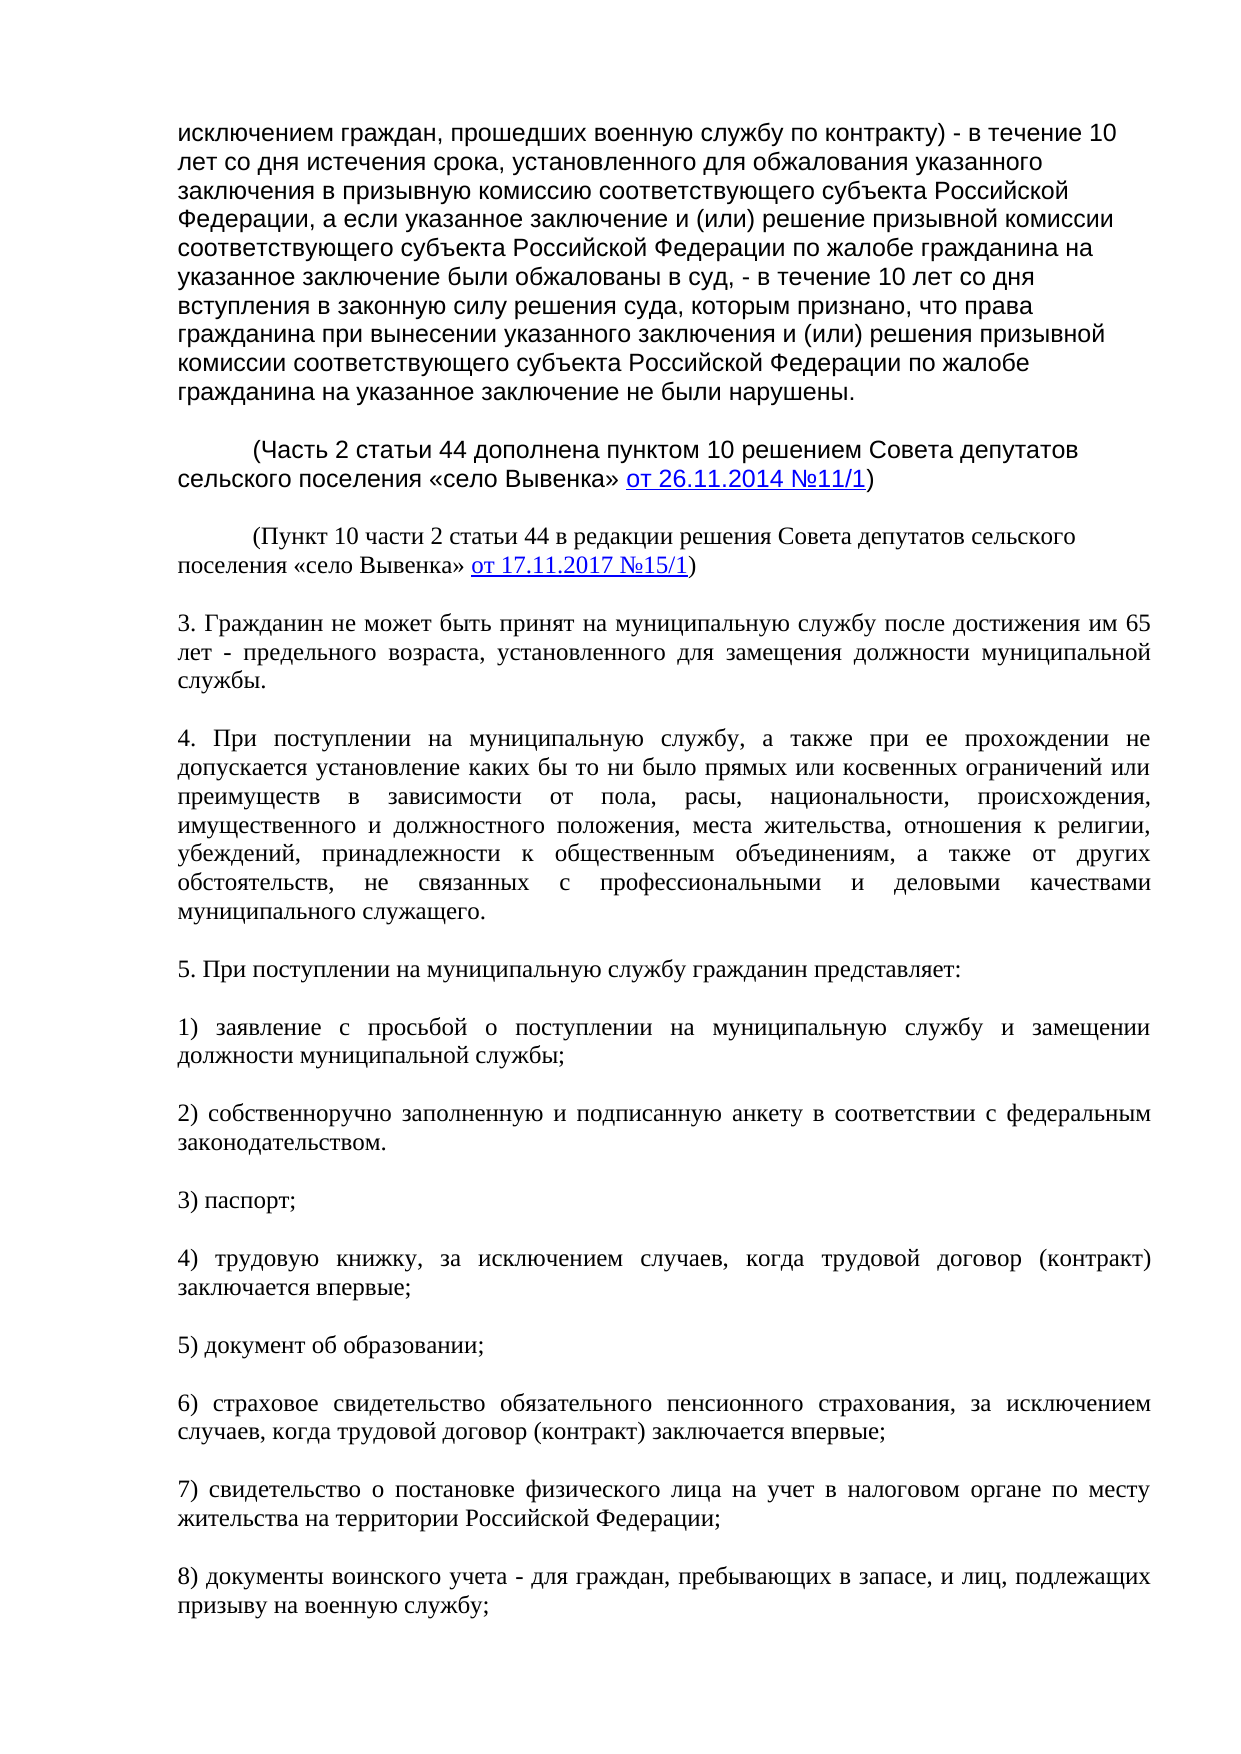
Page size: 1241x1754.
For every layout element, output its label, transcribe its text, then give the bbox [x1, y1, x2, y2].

text 8) документы воинского учета - для граждан, пребывающих в запасе, и лиц, подлежащих призыву на военную службу; [177, 1561, 1152, 1618]
text 5. При поступлении на муниципальную службу гражданин представляет: [177, 954, 1152, 983]
text (Часть 2 статьи 44 дополнена пунктом 10 решением Совета депутатов сельского поселения «село Вывенка» от 26.11.2014 №11/1) [177, 435, 1152, 492]
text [177, 118, 1152, 406]
text 7) свидетельство о постановке физического лица на учет в налоговом органе по месту жительства на территории Российской Федерации; [177, 1474, 1152, 1532]
text 2) собственноручно заполненную и подписанную анкету в соответствии с федеральным законодательством. [177, 1098, 1152, 1156]
text 6) страховое свидетельство обязательного пенсионного страхования, за исключением случаев, когда трудовой договор (контракт) заключается впервые; [177, 1388, 1152, 1445]
text 1) заявление с просьбой о поступлении на муниципальную службу и замещении должности муниципальной службы; [177, 1012, 1152, 1069]
text 4. При поступлении на муниципальную службу, а также при ее прохождении не допускается установление каких бы то ни было прямых или косвенных ограничений или преимуществ в зависимости от пола, расы, национальности, происхождения, имущественного и должностного положения, места жительства, отношения к религии, убеждений, принадлежности к общественным объединениям, а также от других обстоятельств, не связанных с профессиональными и деловыми качествами муниципального служащего. [177, 723, 1152, 925]
text 4) трудовую книжку, за исключением случаев, когда трудовой договор (контракт) заключается впервые; [177, 1243, 1152, 1301]
text 3) паспорт; [177, 1185, 1152, 1214]
text 5) документ об образовании; [177, 1330, 1152, 1358]
text (Пункт 10 части 2 статьи 44 в редакции решения Совета депутатов сельского поселения «село Вывенка» от 17.11.2017 №15/1) [177, 521, 1152, 579]
text 3. Гражданин не может быть принят на муниципальную службу после достижения им 65 лет - предельного возраста, установленного для замещения должности муниципальной службы. [177, 608, 1152, 694]
